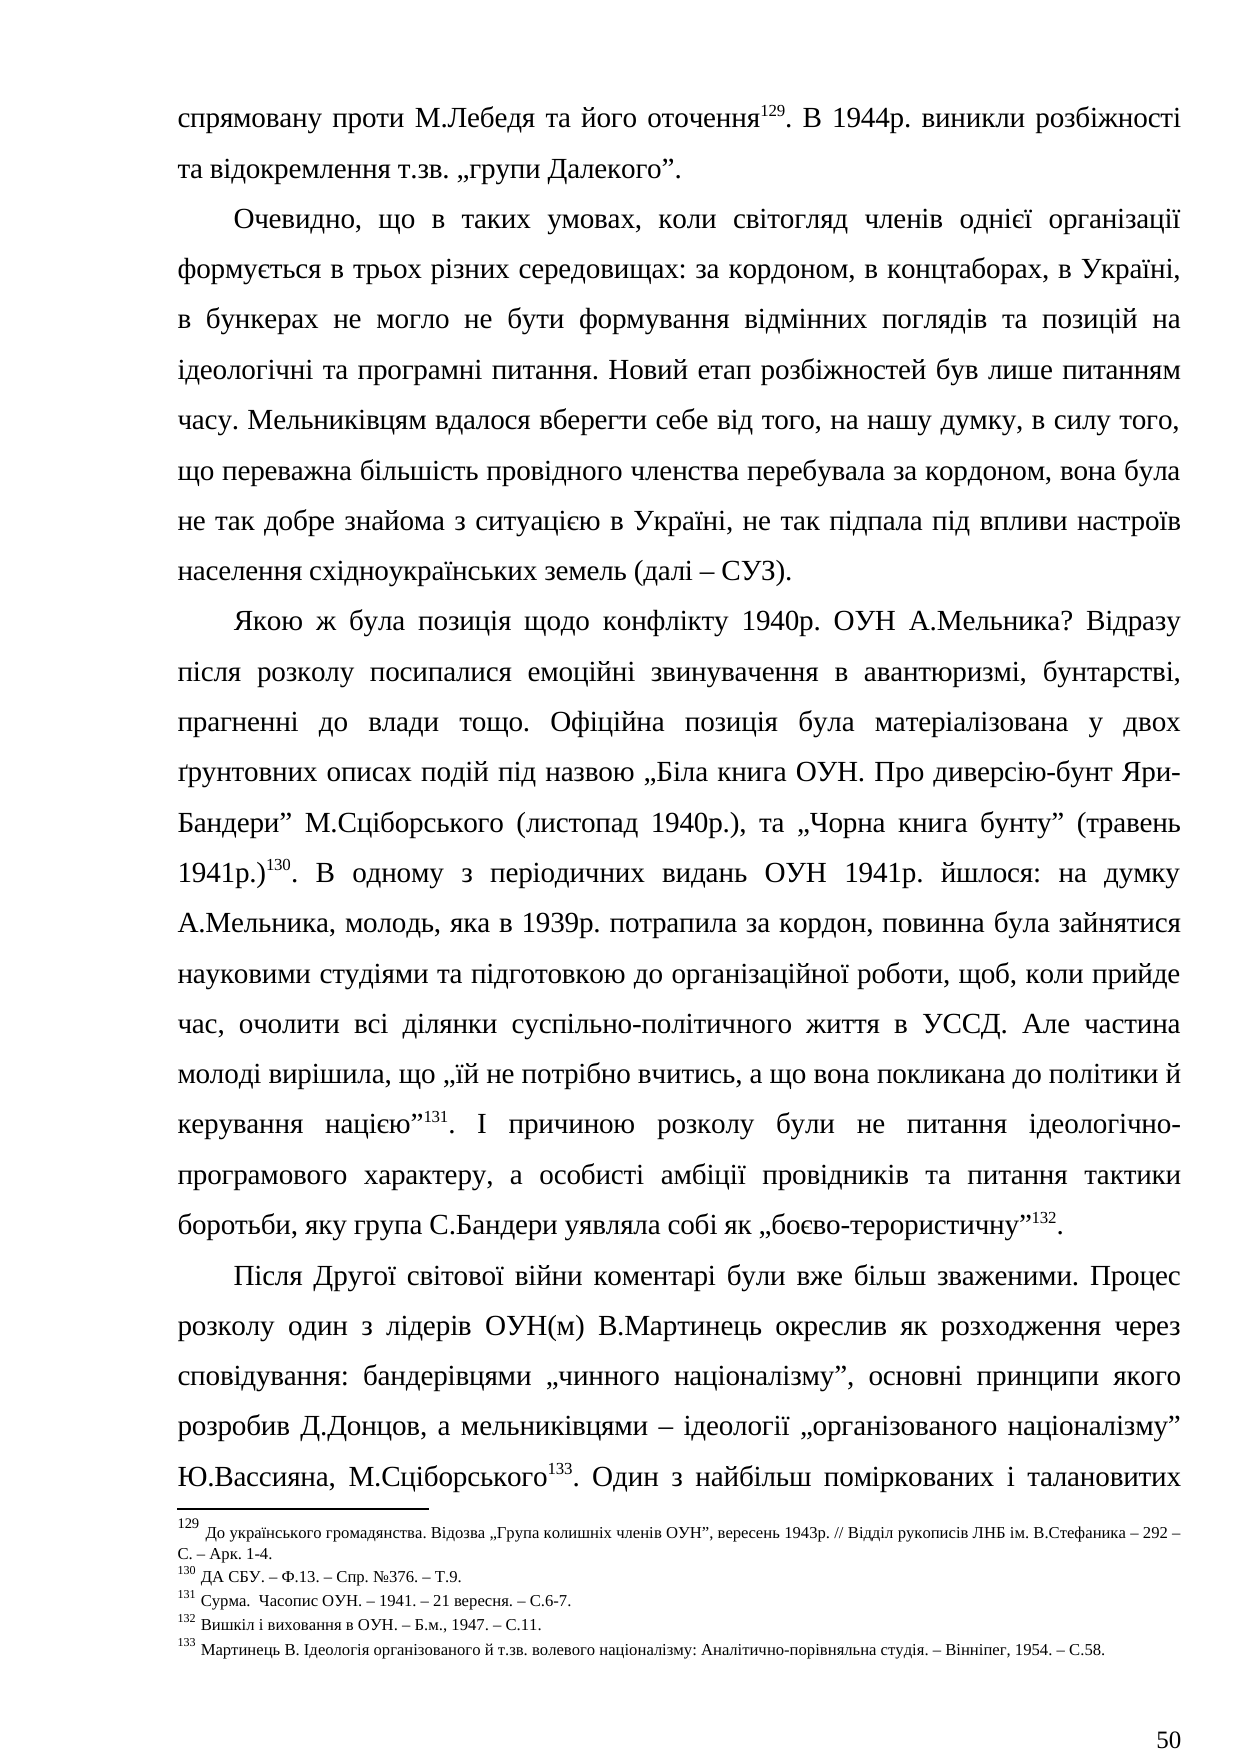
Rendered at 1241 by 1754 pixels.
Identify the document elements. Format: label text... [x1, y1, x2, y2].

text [177, 1258, 1181, 1492]
text Очевидно, що в таких умовах, коли світогляд членів однієї організації формується в трьох різних середовищах: за кордоном, в концтаборах, в Україні, в бункерах не могло не бути формування відмінних поглядів та позицій на ідеологічні та програмні питання. Новий етап розбіжностей був лише питанням часу. Мельниківцям вдалося вберегти себе від того, на нашу думку, в силу того, що переважна більшість провідного членства перебувала за кордоном, вона була не так добре знайома з ситуацією в Україні, не так підпала під впливи настроїв населення східноукраїнських земель (далі – СУЗ). [177, 201, 1181, 587]
text Якою ж була позиція щодо конфлікту 1940р. ОУН А.Мельника? Відразу після розколу посипалися емоційні звинувачення в авантюризмі, бунтарстві, прагненні до влади тощо. Офіційна позиція була матеріалізована у двох ґрунтовних описах подій під назвою „Біла книга ОУН. Про диверсію-бунт Яри-Бандери” М.Сціборського (листопад 1940р.), та „Чорна книга бунту” (травень 1941р.). В одному з періодичних видань ОУН 1941р. йшлося: на думку А.Мельника, молодь, яка в 1939р. потрапила за кордон, повинна була зайнятися науковими студіями та підготовкою до організаційної роботи, щоб, коли прийде час, очолити всі ділянки суспільно-політичного життя в УССД. Але частина молоді вирішила, що „їй не потрібно вчитись, а що вона покликана до політики й керування нацією”. І причиною розколу були не питання ідеологічно-програмового характеру, а особисті амбіції провідників та питання тактики боротьби, яку група С.Бандери уявляла собі як „боєво-терористичну”. [177, 603, 1181, 1241]
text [177, 100, 1181, 184]
